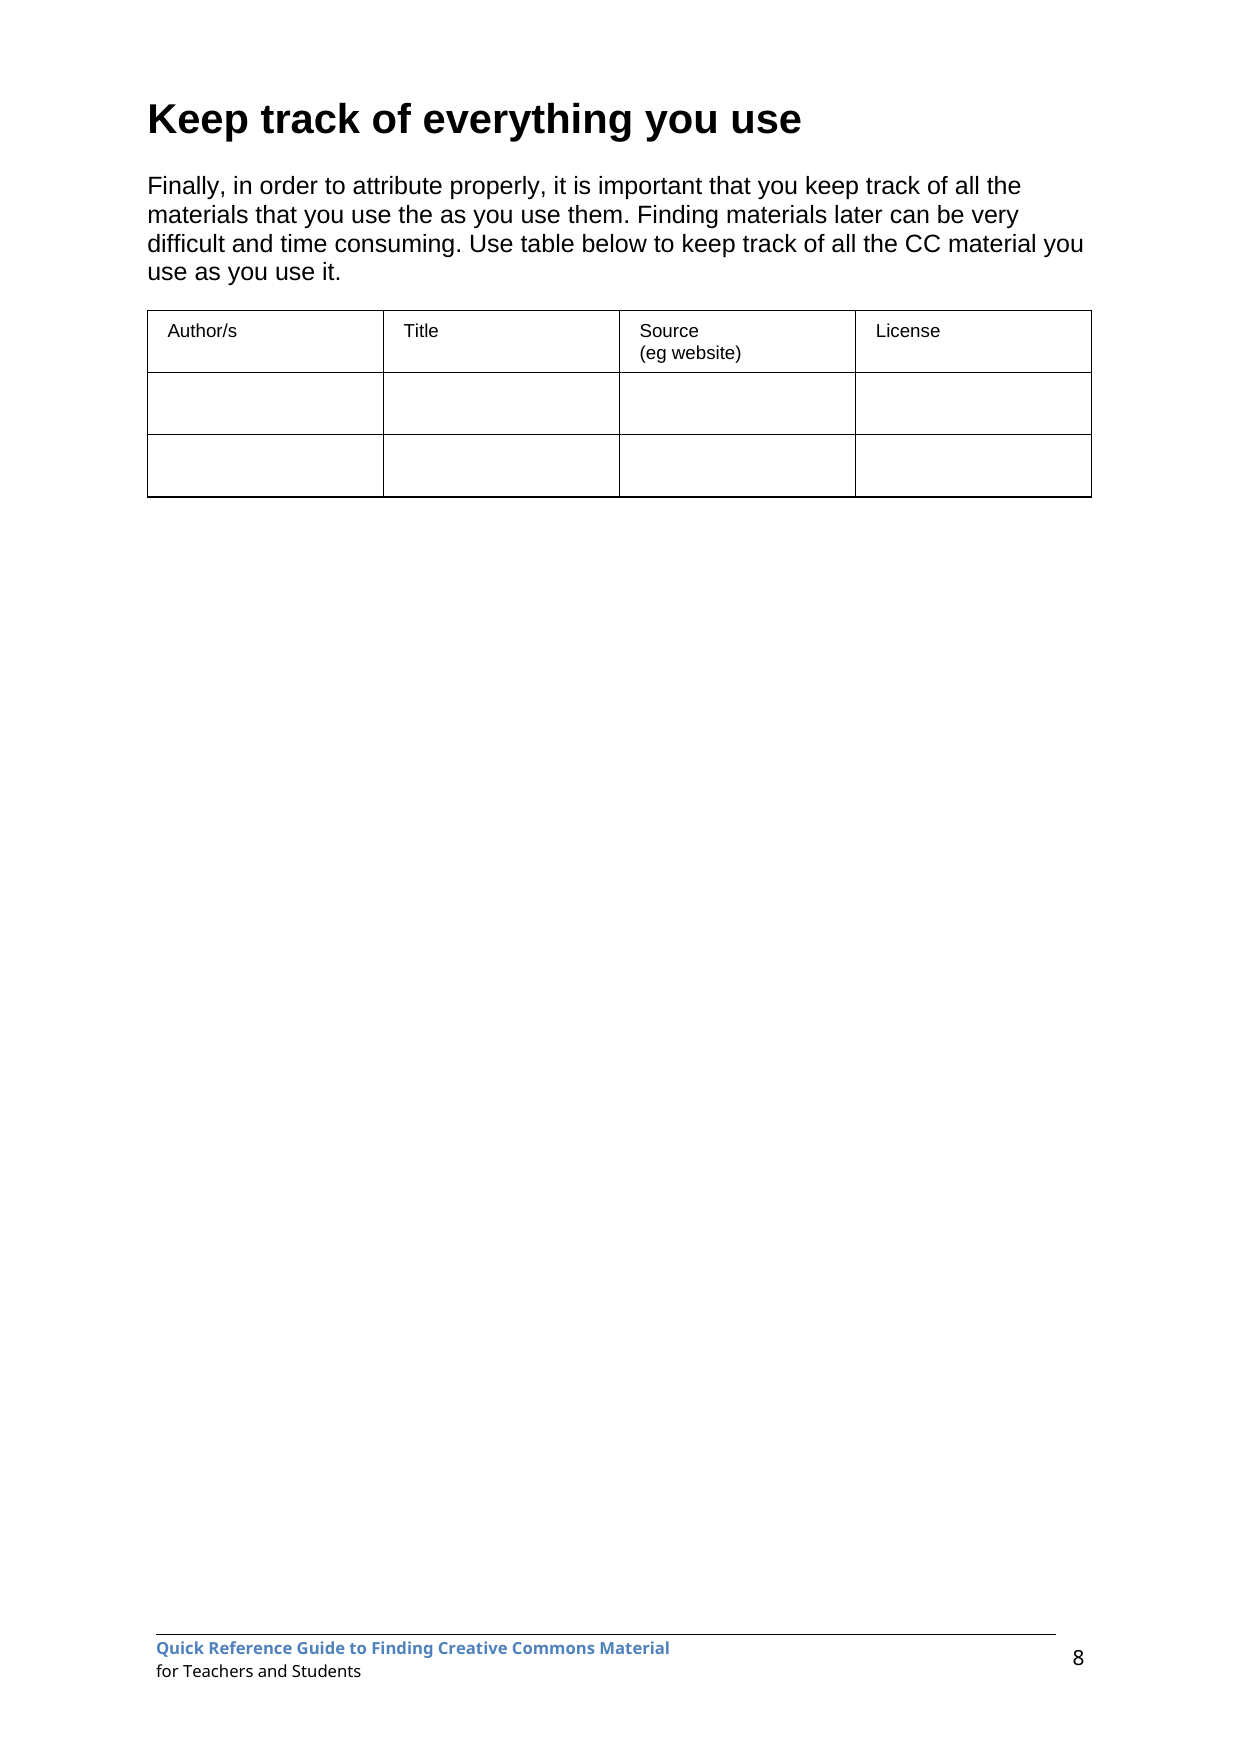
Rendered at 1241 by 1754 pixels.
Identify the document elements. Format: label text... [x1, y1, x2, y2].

table_cell [620, 435, 855, 496]
text Keep track of everything you use [147, 94, 1093, 142]
table_cell [620, 373, 855, 434]
text Finally, in order to attribute properly, it is important that you keep track of all the materials that you use the as you use them. Finding materials later can be very difficult and time consuming. Use table below to keep track of all the CC material you use as you use it. [147, 171, 1093, 286]
table_cell [384, 435, 619, 496]
table_cell [856, 435, 1091, 496]
table_header License [856, 311, 1091, 372]
table_cell [384, 373, 619, 434]
table_cell [148, 435, 383, 496]
table_cell [856, 373, 1091, 434]
table_header Source (eg website) [620, 311, 855, 372]
table_cell [148, 373, 383, 434]
table_header Title [384, 311, 619, 372]
table_header Author/s [148, 311, 383, 372]
